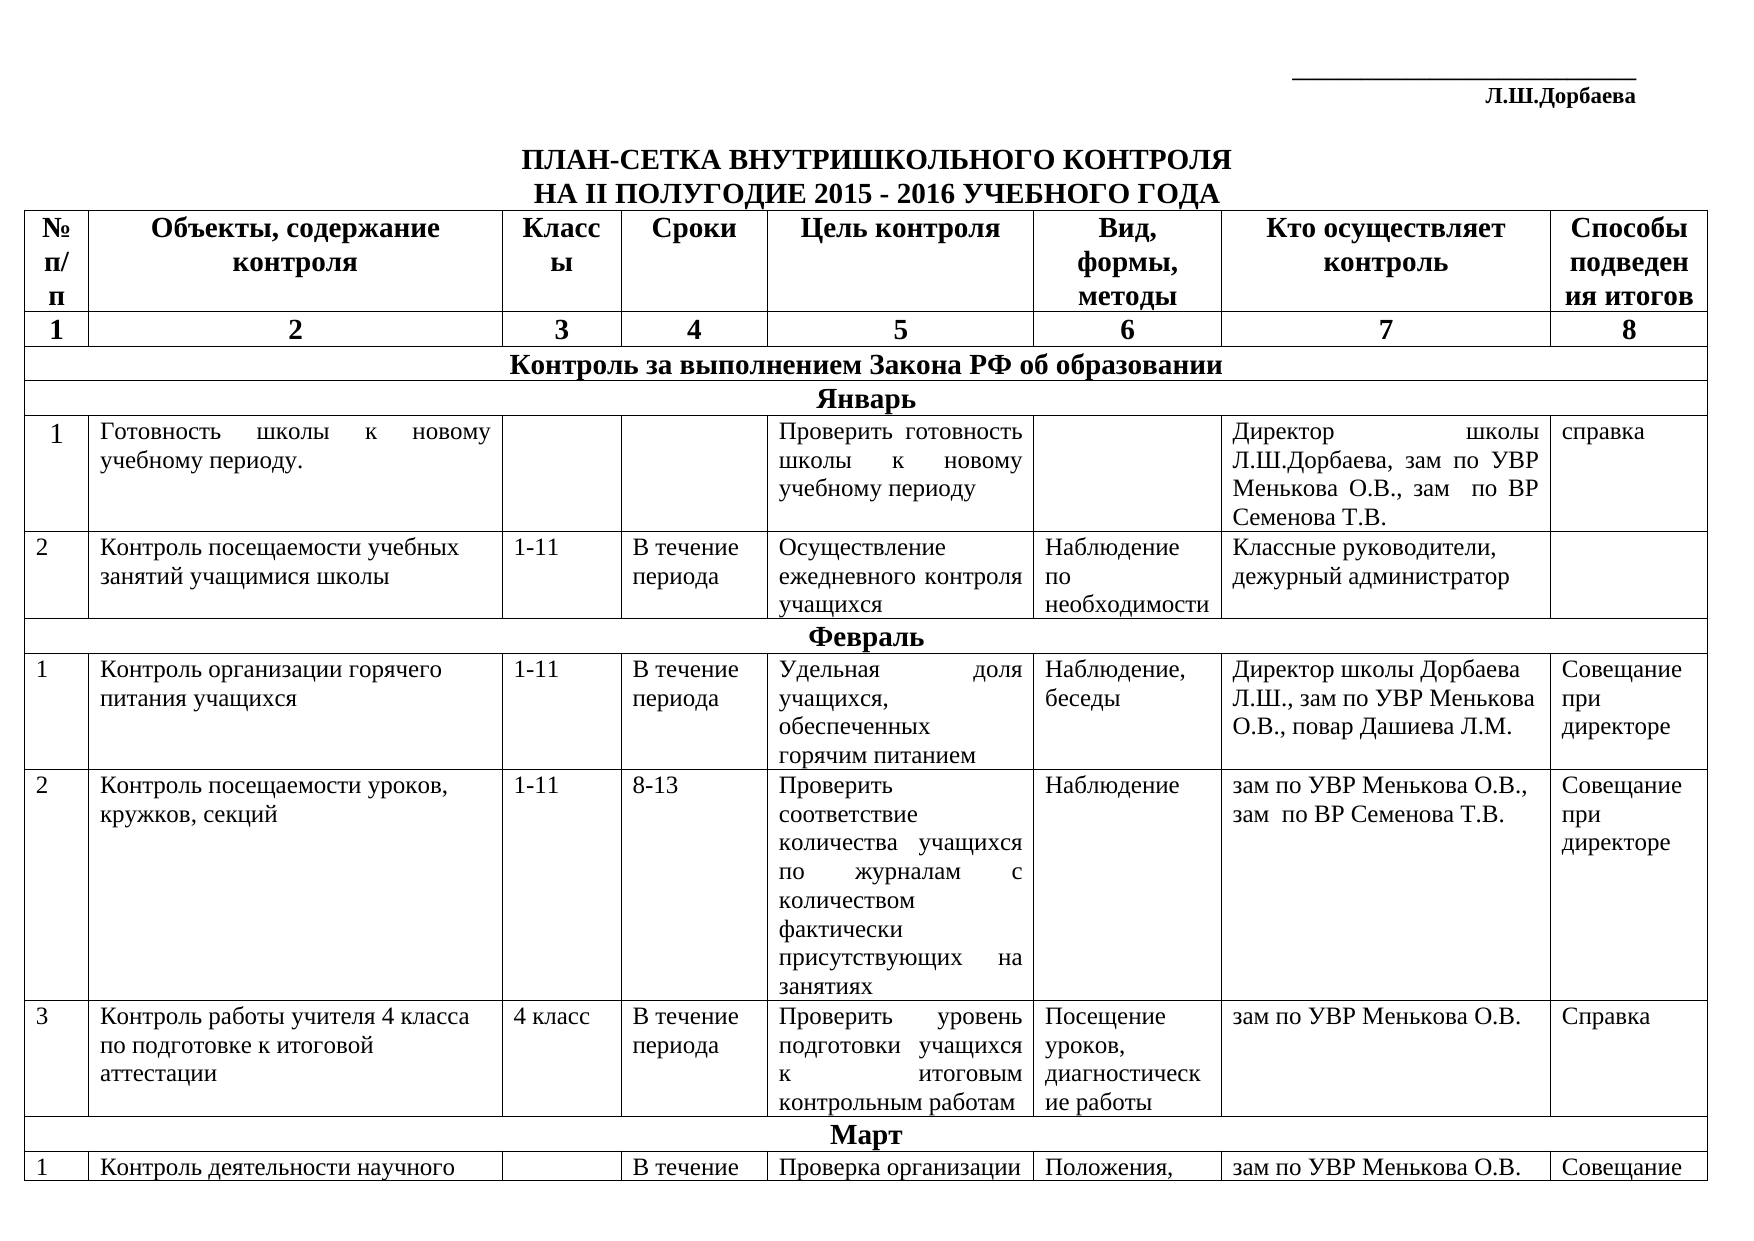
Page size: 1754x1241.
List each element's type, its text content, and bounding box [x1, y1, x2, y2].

table_cell 2 [25, 770, 88, 1000]
table_cell Посещение уроков, диагностические работы [1034, 1001, 1221, 1116]
table_cell В течение периода [622, 532, 767, 618]
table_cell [1222, 1152, 1550, 1180]
table_header Вид, формы, методы [1034, 211, 1221, 311]
table_cell справка [1551, 416, 1707, 531]
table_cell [89, 1152, 502, 1180]
table_cell Проверить уровень подготовки учащихся к итоговым контрольным работам [768, 1001, 1033, 1116]
table_cell 1-11 [503, 770, 621, 1000]
table_cell 8-13 [622, 770, 767, 1000]
table_header Цель контроля [768, 211, 1033, 311]
table_cell Совещание при директоре [1551, 770, 1707, 1000]
table_cell Наблюдение, беседы [1034, 654, 1221, 769]
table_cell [768, 1152, 1033, 1180]
table_cell Март [25, 1117, 1707, 1151]
text ______________________________ [118, 56, 1636, 83]
table_cell зам по УВР Менькова О.В., зам по ВР Семенова Т.В. [1222, 770, 1550, 1000]
table_cell Контроль посещаемости уроков, кружков, секций [89, 770, 502, 1000]
table_cell 1 [25, 1152, 88, 1180]
table_cell [503, 416, 621, 531]
table_cell 7 [1222, 312, 1550, 346]
table_cell [1551, 532, 1707, 618]
table_cell Классные руководители, дежурный администратор [1222, 532, 1550, 618]
table_cell 4 [622, 312, 767, 346]
table_cell Проверить готовность школы к новому учебному периоду [768, 416, 1033, 531]
table_cell 1 [25, 416, 88, 531]
table_cell 1-11 [503, 654, 621, 769]
table_header Кто осуществляет контроль [1222, 211, 1550, 311]
table_cell Наблюдение [1034, 770, 1221, 1000]
table_cell Осуществление ежедневного контроля учащихся [768, 532, 1033, 618]
table_cell Директор школы Дорбаева Л.Ш., зам по УВР Менькова О.В., повар Дашиева Л.М. [1222, 654, 1550, 769]
table_cell Контроль посещаемости учебных занятий учащимися школы [89, 532, 502, 618]
text НА II ПОЛУГОДИЕ 2015 - 2016 УЧЕБНОГО ГОДА [118, 176, 1636, 209]
text Л.Ш.Дорбаева [118, 83, 1636, 109]
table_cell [1551, 1152, 1707, 1180]
table_cell 4 класс [503, 1001, 621, 1116]
table_cell В течение периода [622, 654, 767, 769]
table_cell [503, 1152, 621, 1180]
table_cell 5 [768, 312, 1033, 346]
table_cell Справка [1551, 1001, 1707, 1116]
table_header Объекты, содержание контроля [89, 211, 502, 311]
table_cell Директор школы Л.Ш.Дорбаева, зам по УВР Менькова О.В., зам по ВР Семенова Т.В. [1222, 416, 1550, 531]
table_cell Февраль [25, 619, 1707, 653]
table_header Способы подведения итогов [1551, 211, 1707, 311]
table_cell 2 [89, 312, 502, 346]
table_cell Совещание при директоре [1551, 654, 1707, 769]
table_cell 1-11 [503, 532, 621, 618]
table_cell Контроль работы учителя 4 класса по подготовке к итоговой аттестации [89, 1001, 502, 1116]
table_cell В течение месяца [622, 1152, 767, 1180]
table_header Сроки [622, 211, 767, 311]
table_cell 1 [25, 312, 88, 346]
table_cell Проверить соответствие количества учащихся по журналам с количеством фактически присутствующих на занятиях [768, 770, 1033, 1000]
table_header №п/п [25, 211, 88, 311]
table_cell 6 [1034, 312, 1221, 346]
table_cell В течение периода [622, 1001, 767, 1116]
table_cell зам по УВР Менькова О.В. [1222, 1001, 1550, 1116]
table_cell Январь [25, 381, 1707, 415]
table_cell Контроль за выполнением Закона РФ об образовании [25, 347, 1707, 380]
table_cell [1034, 416, 1221, 531]
table_header Классы [503, 211, 621, 311]
table_cell Удельная доля учащихся, обеспеченных горячим питанием [768, 654, 1033, 769]
table_cell 3 [25, 1001, 88, 1116]
table_cell Готовность школы к новому учебному периоду. [89, 416, 502, 531]
table_cell 2 [25, 532, 88, 618]
text ПЛАН-СЕТКА ВНУТРИШКОЛЬНОГО КОНТРОЛЯ [118, 142, 1636, 176]
table_cell [622, 416, 767, 531]
table_cell Контроль организации горячего питания учащихся [89, 654, 502, 769]
table_cell Наблюдение по необходимости [1034, 532, 1221, 618]
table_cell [1034, 1152, 1221, 1180]
table_cell 3 [503, 312, 621, 346]
table_cell 8 [1551, 312, 1707, 346]
table_cell 1 [25, 654, 88, 769]
